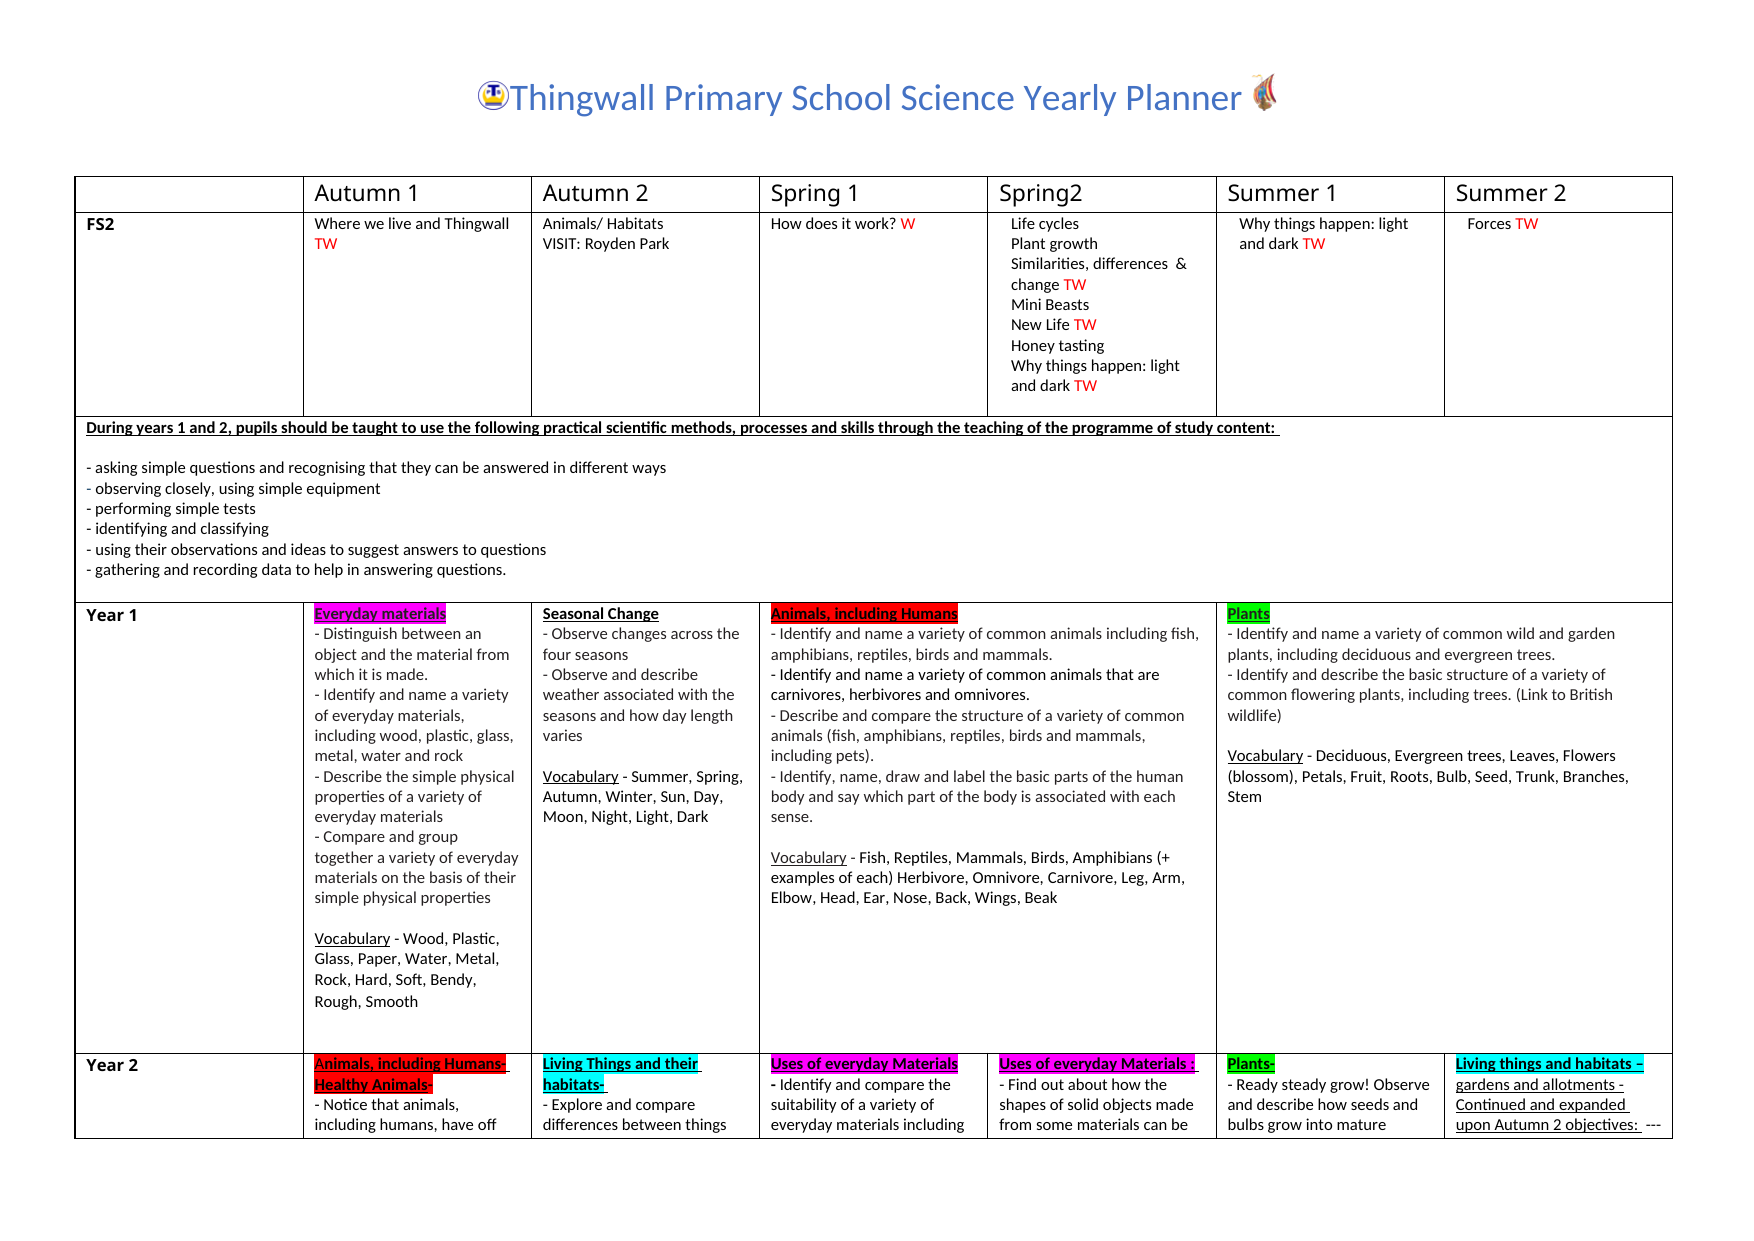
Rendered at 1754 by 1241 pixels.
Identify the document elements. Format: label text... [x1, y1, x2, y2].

table_header Summer 1 [1217, 177, 1444, 212]
table_cell Animals/ Habitats VISIT: Royden Park [532, 213, 759, 416]
table_cell Why things happen: light and dark TW [1217, 213, 1444, 416]
table_cell How does it work? W [760, 213, 987, 416]
picture [1251, 73, 1277, 111]
table_cell Life cycles Plant growth Similarities, differences & change TW Mini Beasts New Life TW Honey tasting Why things happen: light and dark TW [988, 213, 1216, 416]
table_header [76, 177, 303, 212]
table_header Spring2 [988, 177, 1216, 212]
table_cell Animals, including Humans - Identify and name a variety of common animals including fish, amphibians, reptiles, birds and mammals. - Identify and name a variety of common animals that are carnivores, herbivores and omnivores. - Describe and compare the structure of a variety of common animals (fish, amphibians, reptiles, birds and mammals, including pets). - Identify, name, draw and label the basic parts of the human body and say which part of the body is associated with each sense. Vocabulary - Fish, Reptiles, Mammals, Birds, Amphibians (+ examples of each) Herbivore, Omnivore, Carnivore, Leg, Arm, Elbow, Head, Ear, Nose, Back, Wings, Beak [760, 603, 1216, 1053]
table_cell Year 2 [76, 1054, 303, 1137]
table_header Summer 2 [1445, 177, 1672, 212]
table_cell During years 1 and 2, pupils should be taught to use the following practical scientific methods, processes and skills through the teaching of the programme of study content: - asking simple questions and recognising that they can be answered in different ways - observing closely, using simple equipment - performing simple tests - identifying and classifying - using their observations and ideas to suggest answers to questions - gathering and recording data to help in answering questions. [76, 417, 1672, 602]
table_cell Everyday materials - Distinguish between an object and the material from which it is made. - Identify and name a variety of everyday materials, including wood, plastic, glass, metal, water and rock - Describe the simple physical properties of a variety of everyday materials - Compare and group together a variety of everyday materials on the basis of their simple physical properties Vocabulary - Wood, Plastic, Glass, Paper, Water, Metal, Rock, Hard, Soft, Bendy, Rough, Smooth [304, 603, 531, 1053]
table_cell Plants - Identify and name a variety of common wild and garden plants, including deciduous and evergreen trees. - Identify and describe the basic structure of a variety of common flowering plants, including trees. (Link to British wildlife) Vocabulary - Deciduous, Evergreen trees, Leaves, Flowers (blossom), Petals, Fruit, Roots, Bulb, Seed, Trunk, Branches, Stem [1217, 603, 1672, 1053]
table_header Autumn 2 [532, 177, 759, 212]
picture [477, 80, 510, 111]
table_header Spring 1 [760, 177, 987, 212]
table_cell FS2 [76, 213, 303, 416]
table_header Autumn 1 [304, 177, 531, 212]
table_cell Where we live and Thingwall TW [304, 213, 531, 416]
table_cell Forces TW [1445, 213, 1672, 416]
table_cell Seasonal Change - Observe changes across the four seasons - Observe and describe weather associated with the seasons and how day length varies Vocabulary - Summer, Spring, Autumn, Winter, Sun, Day, Moon, Night, Light, Dark [532, 603, 759, 1053]
table_cell Year 1 [76, 603, 303, 1053]
